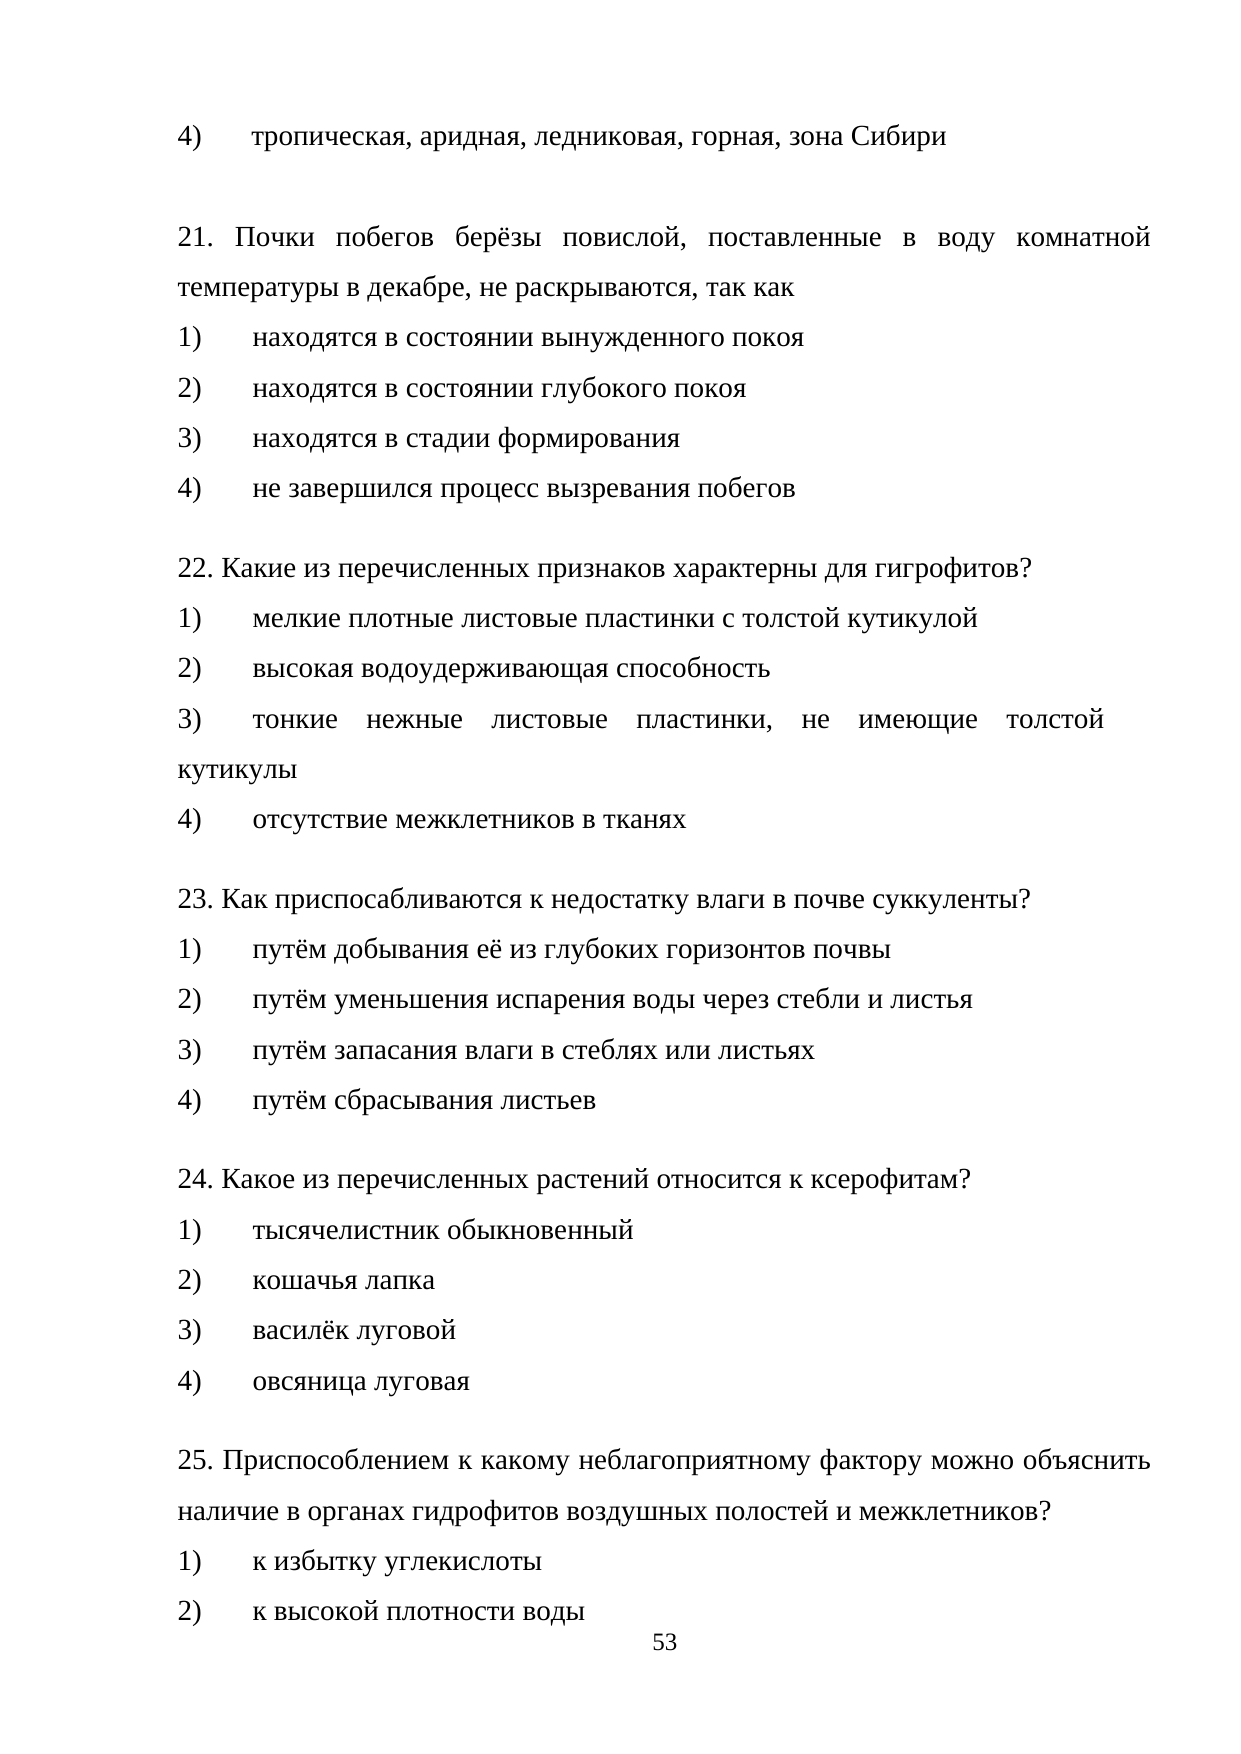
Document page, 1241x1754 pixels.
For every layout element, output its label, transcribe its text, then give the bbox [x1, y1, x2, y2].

list кошачья лапка [177, 1262, 1105, 1296]
text 23. Как приспосабливаются к недостатку влаги в почве суккуленты? [177, 881, 1152, 914]
list отсутствие межклетников в тканях [177, 801, 1105, 835]
list находятся в состоянии вынужденного покоя [177, 319, 1105, 353]
text 25. Приспособлением к какому неблагоприятному фактору можно объяснить наличие в органах гидрофитов воздушных полостей и межклетников? [177, 1442, 1152, 1526]
list находятся в стадии формирования [177, 420, 1105, 453]
list находятся в состоянии глубокого покоя [177, 370, 1105, 403]
list овсяница луговая [177, 1363, 1105, 1396]
list высокая водоудерживающая способность [177, 650, 1105, 684]
list не завершился процесс вызревания побегов [177, 470, 1105, 504]
list тропическая, аридная, ледниковая, горная, зона Сибири [177, 118, 1152, 152]
list к избытку углекислоты [177, 1543, 1105, 1576]
list путём уменьшения испарения воды через стебли и листья [177, 981, 1105, 1015]
list тонкие нежные листовые пластинки, не имеющие толстой кутикулы [177, 701, 1105, 784]
list путём добывания её из глубоких горизонтов почвы [177, 931, 1105, 965]
list мелкие плотные листовые пластинки с толстой кутикулой [177, 600, 1105, 634]
list к высокой плотности воды [177, 1593, 1105, 1627]
list тысячелистник обыкновенный [177, 1212, 1105, 1245]
list путём запасания влаги в стеблях или листьях [177, 1032, 1105, 1065]
text 21. Почки побегов берёзы повислой, поставленные в воду комнатной температуры в декабре, не раскрываются, так как [177, 219, 1152, 303]
text 22. Какие из перечисленных признаков характерны для гигрофитов? [177, 550, 1152, 583]
list путём сбрасывания листьев [177, 1082, 1105, 1116]
text 24. Какое из перечисленных растений относится к ксерофитам? [177, 1162, 1152, 1195]
list василёк луговой [177, 1312, 1105, 1346]
